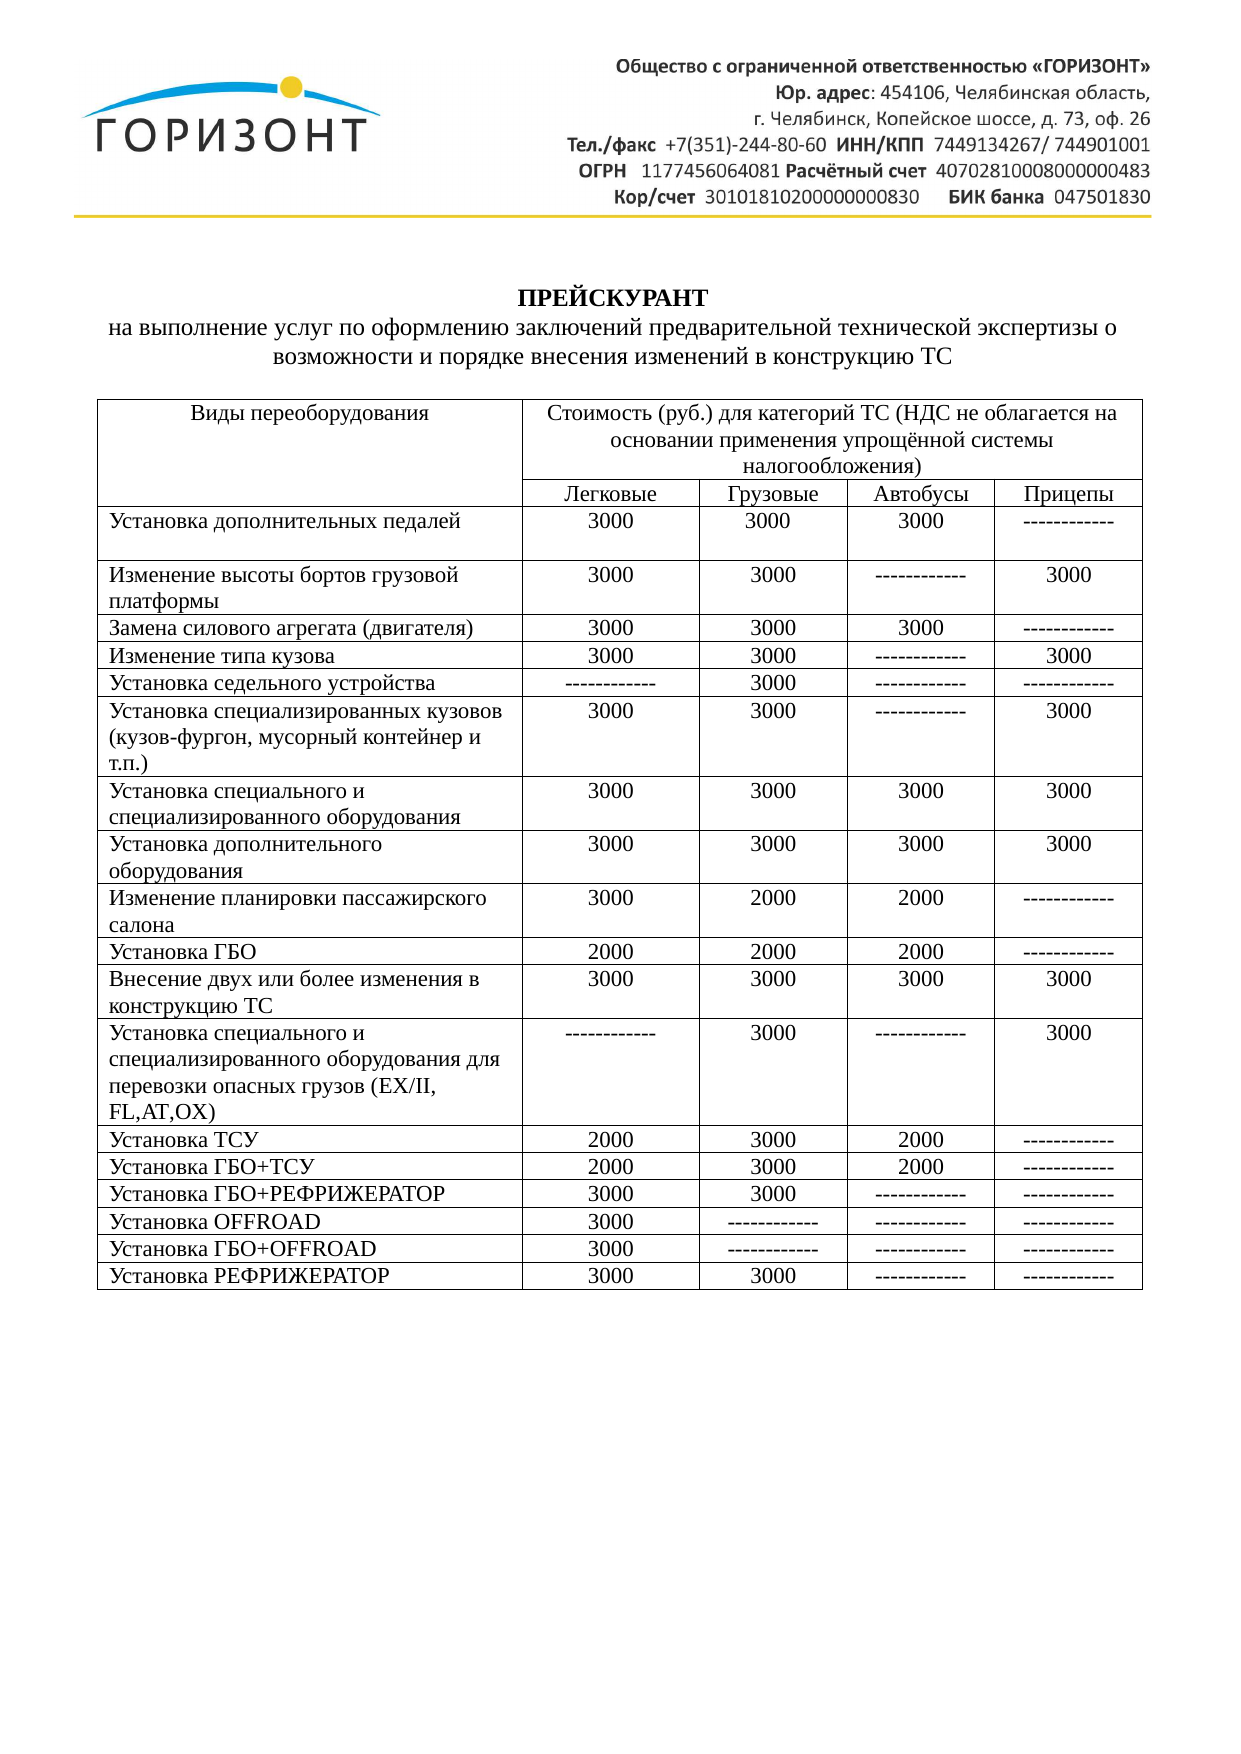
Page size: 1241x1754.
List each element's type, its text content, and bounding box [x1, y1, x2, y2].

table_cell 3000 [523, 884, 699, 937]
table_cell 3000 [523, 1208, 699, 1234]
table_cell ------------ [995, 669, 1142, 696]
table_cell Прицепы [995, 480, 1142, 506]
table_cell Установка РЕФРИЖЕРАТОР [98, 1263, 522, 1289]
table_cell ------------ [848, 1235, 994, 1262]
table_cell 3000 [848, 965, 994, 1018]
table_cell ------------ [995, 1208, 1142, 1234]
table_cell Легковые [523, 480, 699, 506]
table_cell ------------ [700, 1235, 847, 1262]
table_cell ------------ [995, 884, 1142, 937]
table_cell ------------ [848, 1263, 994, 1289]
table_cell 3000 [700, 1153, 847, 1179]
table_cell Грузовые [700, 480, 847, 506]
table_cell 2000 [848, 884, 994, 937]
table_cell ------------ [995, 1153, 1142, 1179]
table_cell ------------ [995, 1235, 1142, 1262]
table_cell 3000 [700, 1019, 847, 1124]
table_cell 3000 [523, 561, 699, 613]
table_cell 3000 [700, 777, 847, 829]
table_cell 3000 [700, 669, 847, 696]
table_cell 3000 [700, 965, 847, 1018]
table_cell 3000 [523, 777, 699, 829]
table_cell ------------ [995, 507, 1142, 560]
table_cell 3000 [700, 642, 847, 668]
table_cell 3000 [700, 507, 847, 560]
table_cell ------------ [995, 615, 1142, 641]
table_cell 2000 [700, 884, 847, 937]
table_cell 3000 [700, 697, 847, 776]
table_cell Установка специализированных кузовов (кузов-фургон, мусорный контейнер и т.п.) [98, 697, 522, 776]
table_cell 3000 [523, 831, 699, 883]
table_cell Установка специального и специализированного оборудования [98, 777, 522, 829]
table_cell ------------ [848, 1180, 994, 1207]
table_cell Установка ГБО+ТСУ [98, 1153, 522, 1179]
table_cell 3000 [700, 561, 847, 613]
table_cell 3000 [523, 697, 699, 776]
table_cell 3000 [523, 1180, 699, 1207]
table_cell 3000 [523, 642, 699, 668]
table_cell 3000 [995, 777, 1142, 829]
table_cell 3000 [848, 777, 994, 829]
table_cell Установка специального и специализированного оборудования для перевозки опасных грузов (EX/II, FL,AT,OX) [98, 1019, 522, 1124]
table_cell Установка дополнительного оборудования [98, 831, 522, 883]
table_cell ------------ [848, 1019, 994, 1124]
table_cell 3000 [523, 615, 699, 641]
table_cell Установка седельного устройства [98, 669, 522, 696]
table_cell 3000 [848, 831, 994, 883]
table_cell 3000 [523, 507, 699, 560]
table_cell 3000 [995, 1019, 1142, 1124]
table_cell Установка OFFROAD [98, 1208, 522, 1234]
table_header Стоимость (руб.) для категорий ТС (НДС не облагается на основании применения упрощённой системы налогообложения) [523, 400, 1142, 478]
table_cell 2000 [848, 1126, 994, 1152]
table_cell Установка ТСУ [98, 1126, 522, 1152]
table_cell 3000 [700, 1180, 847, 1207]
table_cell ------------ [700, 1208, 847, 1234]
table_cell Установка ГБО [98, 938, 522, 964]
table_cell 3000 [995, 831, 1142, 883]
table_cell ------------ [995, 938, 1142, 964]
table_cell Автобусы [848, 480, 994, 506]
table_cell 3000 [523, 965, 699, 1018]
table_cell 2000 [848, 1153, 994, 1179]
table_cell Изменение высоты бортов грузовой платформы [98, 561, 522, 613]
table_cell 3000 [523, 1263, 699, 1289]
table_cell Установка ГБО+OFFROAD [98, 1235, 522, 1262]
table_cell 3000 [523, 1235, 699, 1262]
table_cell Установка ГБО+РЕФРИЖЕРАТОР [98, 1180, 522, 1207]
table_cell ------------ [848, 697, 994, 776]
table_cell 3000 [700, 1126, 847, 1152]
table_cell ------------ [848, 642, 994, 668]
table_cell 3000 [700, 831, 847, 883]
text ПРЕЙСКУРАНТ [74, 283, 1152, 312]
table_cell Изменение планировки пассажирского салона [98, 884, 522, 937]
table_cell ------------ [995, 1263, 1142, 1289]
table_cell ------------ [848, 669, 994, 696]
table_cell ------------ [523, 669, 699, 696]
table_cell Изменение типа кузова [98, 642, 522, 668]
table_cell 3000 [848, 615, 994, 641]
table_cell 2000 [700, 938, 847, 964]
table_header Виды переоборудования [98, 400, 522, 506]
table_cell 2000 [523, 938, 699, 964]
table_cell ------------ [848, 561, 994, 613]
table_cell Замена силового агрегата (двигателя) [98, 615, 522, 641]
table_cell 3000 [700, 1263, 847, 1289]
table_cell 2000 [848, 938, 994, 964]
table_cell Установка дополнительных педалей [98, 507, 522, 560]
table_cell 3000 [995, 697, 1142, 776]
table_cell 3000 [700, 615, 847, 641]
table_cell ------------ [995, 1180, 1142, 1207]
picture [73, 59, 1152, 218]
table_cell 2000 [523, 1126, 699, 1152]
table_cell 3000 [995, 642, 1142, 668]
table_cell 2000 [523, 1153, 699, 1179]
text на выполнение услуг по оформлению заключений предварительной технической экспертизы о возможности и порядке внесения изменений в конструкцию ТС [74, 312, 1152, 370]
table_cell 3000 [995, 965, 1142, 1018]
table_cell 3000 [848, 507, 994, 560]
table_cell ------------ [848, 1208, 994, 1234]
table_cell ------------ [995, 1126, 1142, 1152]
table_cell 3000 [995, 561, 1142, 613]
table_cell ------------ [523, 1019, 699, 1124]
table_cell Внесение двух или более изменения в конструкцию ТС [98, 965, 522, 1018]
